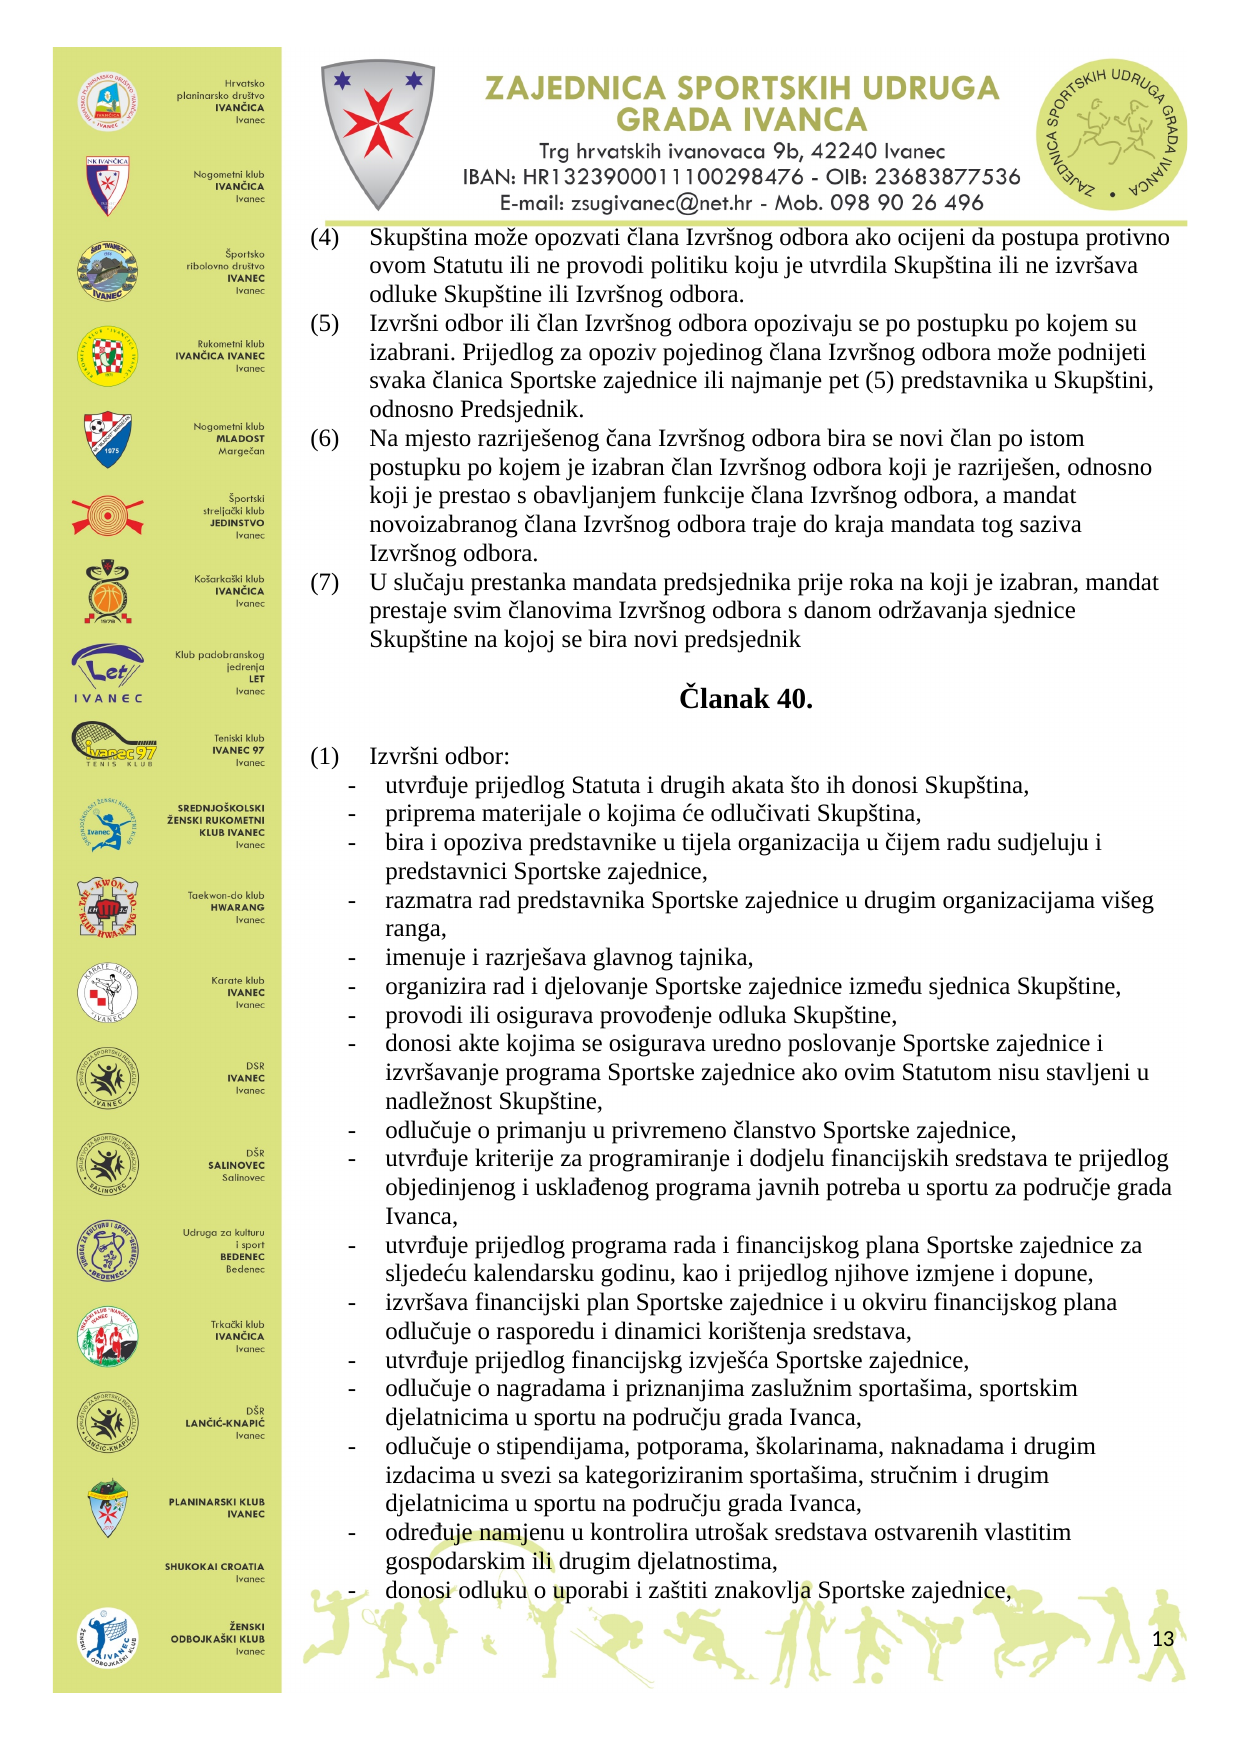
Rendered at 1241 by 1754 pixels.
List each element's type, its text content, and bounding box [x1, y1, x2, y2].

list bira i opoziva predstavnike u tijela organizacija u čijem radu sudjeluju i predstavnici Sportske zajednice, [348, 827, 1174, 885]
list utvrđuje kriterije za programiranje i dodjelu financijskih sredstava te prijedlog objedinjenog i usklađenog programa javnih potreba u sportu za područje grada Ivanca, [348, 1143, 1174, 1230]
text Članak 40. [310, 682, 1174, 715]
list donosi odluku o uporabi i zaštiti znakovlja Sportske zajednice, [348, 1575, 1174, 1603]
list Izvršni odbor: [310, 741, 1174, 770]
list utvrđuje prijedlog financijskg izvješća Sportske zajednice, [348, 1345, 1174, 1373]
list odlučuje o stipendijama, potporama, školarinama, naknadama i drugim izdacima u svezi sa kategoriziranim sportašima, stručnim i drugim djelatnicima u sportu na području grada Ivanca, [348, 1431, 1174, 1517]
list određuje namjenu u kontrolira utrošak sredstava ostvarenih vlastitim gospodarskim ili drugim djelatnostima, [348, 1517, 1174, 1575]
list donosi akte kojima se osigurava uredno poslovanje Sportske zajednice i izvršavanje programa Sportske zajednice ako ovim Statutom nisu stavljeni u nadležnost Skupštine, [348, 1028, 1174, 1115]
list imenuje i razrješava glavnog tajnika, [348, 942, 1174, 971]
list organizira rad i djelovanje Sportske zajednice između sjednica Skupštine, [348, 971, 1174, 1000]
list Izvršni odbor ili član Izvršnog odbora opozivaju se po postupku po kojem su izabrani. Prijedlog za opoziv pojedinog člana Izvršnog odbora može podnijeti svaka članica Sportske zajednice ili najmanje pet (5) predstavnika u Skupštini, odnosno Predsjednik. [310, 308, 1174, 423]
list Skupština može opozvati člana Izvršnog odbora ako ocijeni da postupa protivno ovom Statutu ili ne provodi politiku koju je utvrdila Skupština ili ne izvršava odluke Skupštine ili Izvršnog odbora. [310, 222, 1174, 308]
list odlučuje o nagradama i priznanjima zaslužnim sportašima, sportskim djelatnicima u sportu na području grada Ivanca, [348, 1373, 1174, 1431]
list utvrđuje prijedlog programa rada i financijskog plana Sportske zajednice za sljedeću kalendarsku godinu, kao i prijedlog njihove izmjene i dopune, [348, 1230, 1174, 1287]
list U slučaju prestanka mandata predsjednika prije roka na koji je izabran, mandat prestaje svim članovima Izvršnog odbora s danom održavanja sjednice Skupštine na kojoj se bira novi predsjednik [310, 567, 1174, 653]
list odlučuje o primanju u privremeno članstvo Sportske zajednice, [348, 1115, 1174, 1143]
list utvrđuje prijedlog Statuta i drugih akata što ih donosi Skupština, [348, 770, 1174, 798]
list priprema materijale o kojima će odlučivati Skupština, [348, 798, 1174, 827]
list razmatra rad predstavnika Sportske zajednice u drugim organizacijama višeg ranga, [348, 885, 1174, 942]
list provodi ili osigurava provođenje odluka Skupštine, [348, 1000, 1174, 1028]
picture [52, 47, 1188, 1693]
list Na mjesto razriješenog čana Izvršnog odbora bira se novi član po istom postupku po kojem je izabran član Izvršnog odbora koji je razriješen, odnosno koji je prestao s obavljanjem funkcije člana Izvršnog odbora, a mandat novoizabranog člana Izvršnog odbora traje do kraja mandata tog saziva Izvršnog odbora. [310, 423, 1174, 567]
list izvršava financijski plan Sportske zajednice i u okviru financijskog plana odlučuje o rasporedu i dinamici korištenja sredstava, [348, 1287, 1174, 1345]
